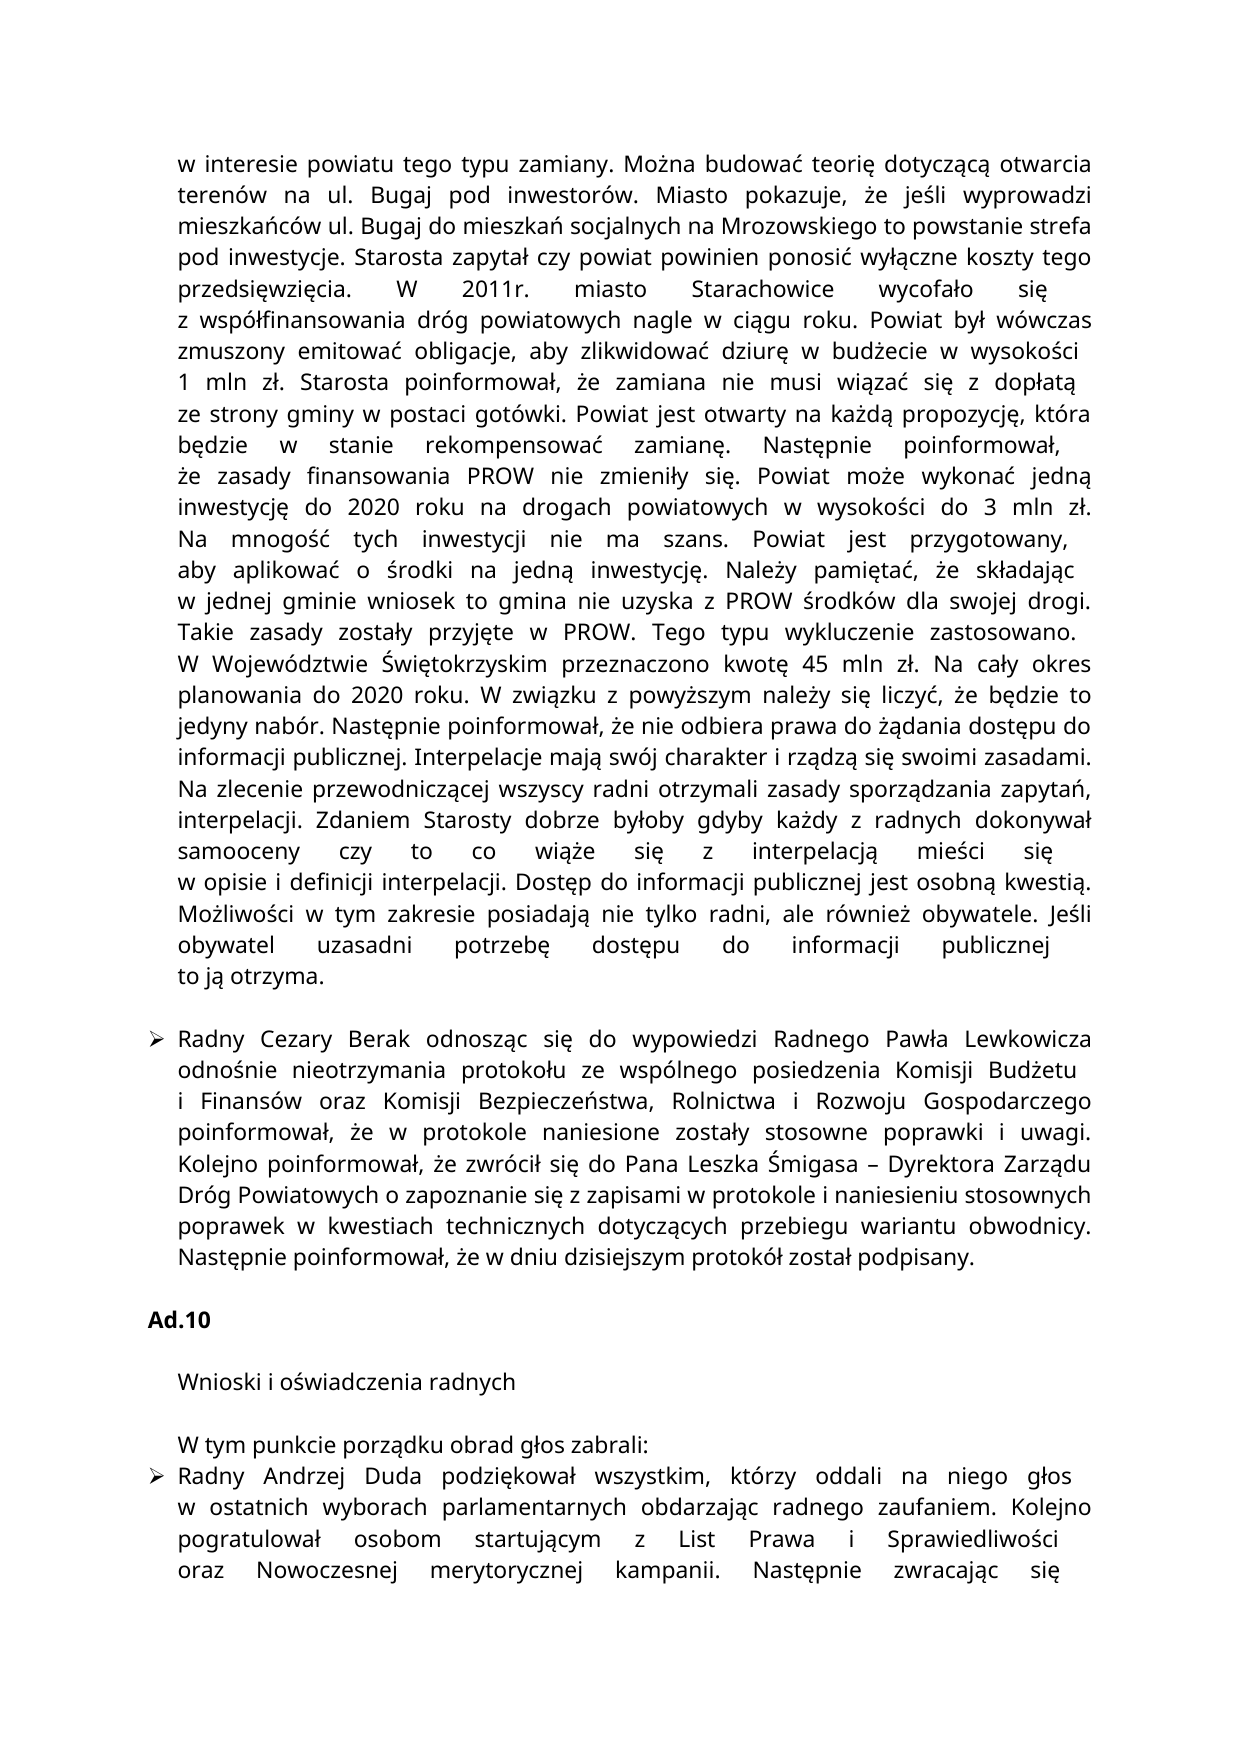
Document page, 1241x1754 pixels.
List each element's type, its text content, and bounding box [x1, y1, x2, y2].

text W tym punkcie porządku obrad głos zabrali: [177, 1429, 1093, 1460]
text Wnioski i oświadczenia radnych [177, 1366, 1093, 1398]
text Ad.10 [148, 1304, 1093, 1335]
list Radny Cezary Berak odnosząc się do wypowiedzi Radnego Pawła Lewkowicza odnośnie nieotrzymania protokołu ze wspólnego posiedzenia Komisji Budżetu i Finansów oraz Komisji Bezpieczeństwa, Rolnictwa i Rozwoju Gospodarczego poinformował, że w protokole naniesione zostały stosowne poprawki i uwagi. Kolejno poinformował, że zwrócił się do Pana Leszka Śmigasa – Dyrektora Zarządu Dróg Powiatowych o zapoznanie się z zapisami w protokole i naniesieniu stosownych poprawek w kwestiach technicznych dotyczących przebiegu wariantu obwodnicy. Następnie poinformował, że w dniu dzisiejszym protokół został podpisany. [148, 1023, 1093, 1273]
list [148, 148, 1093, 991]
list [148, 1460, 1093, 1585]
